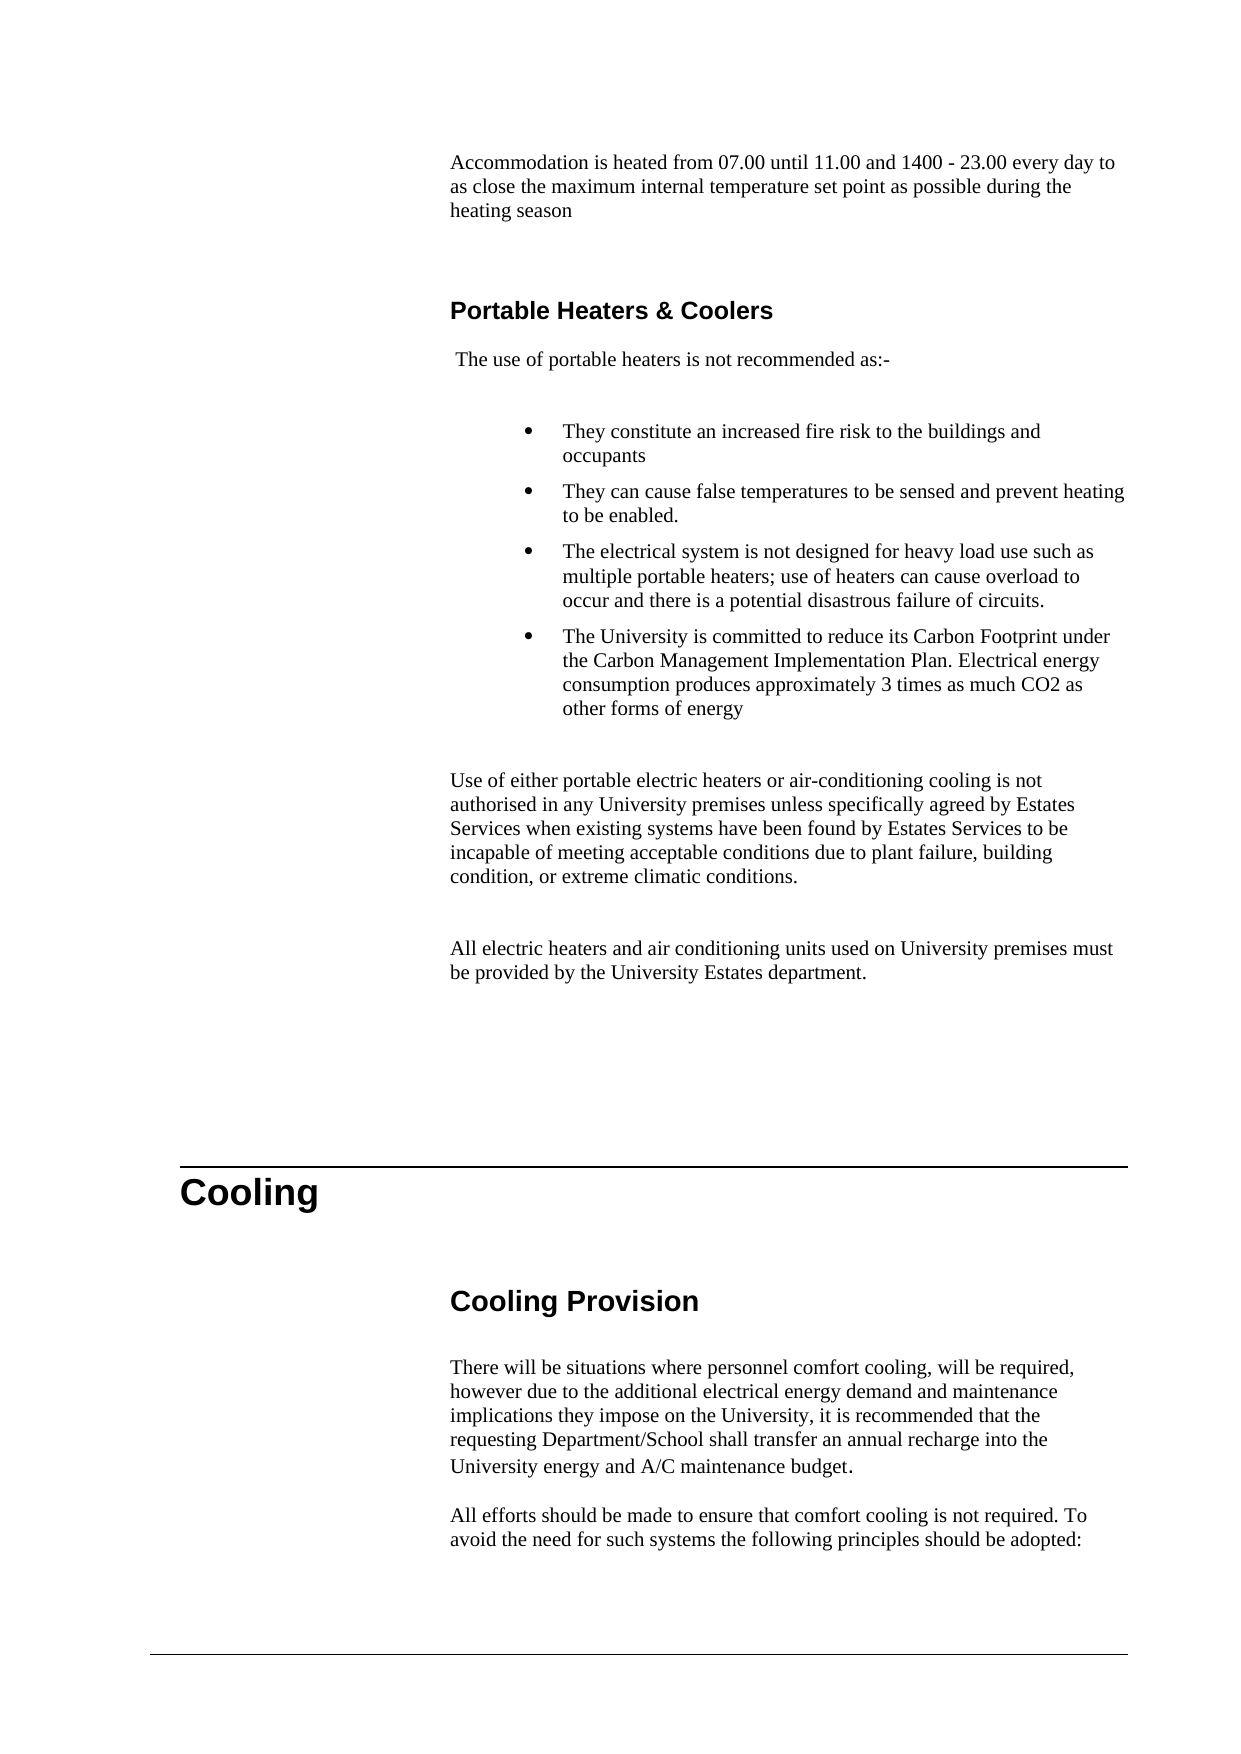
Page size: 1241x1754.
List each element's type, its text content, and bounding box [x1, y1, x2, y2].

text They constitute an increased fire risk to the buildings and occupants [525, 419, 1128, 467]
subtitle Cooling [179, 1167, 1128, 1213]
text The University is committed to reduce its Carbon Footprint under the Carbon Management Implementation Plan. Electrical energy consumption produces approximately 3 times as much CO2 as other forms of energy [525, 624, 1128, 720]
subtitle The use of portable heaters is not recommended as:- [450, 347, 1128, 371]
subtitle Portable Heaters & Coolers [450, 296, 1128, 325]
text All electric heaters and air conditioning units used on University premises must be provided by the University Estates department. [450, 936, 1128, 984]
text Use of either portable electric heaters or air-conditioning cooling is not authorised in any University premises unless specifically agreed by Estates Services when existing systems have been found by Estates Services to be incapable of meeting acceptable conditions due to plant failure, building condition, or extreme climatic conditions. [450, 768, 1128, 888]
text The electrical system is not designed for heavy load use such as multiple portable heaters; use of heaters can cause overload to occur and there is a potential disastrous failure of circuits. [525, 539, 1128, 612]
text Accommodation is heated from 07.00 until 11.00 and 1400 - 23.00 every day to as close the maximum internal temperature set point as possible during the heating season [450, 150, 1128, 222]
text All efforts should be made to ensure that comfort cooling is not required. To avoid the need for such systems the following principles should be adopted: [450, 1502, 1128, 1551]
subtitle Cooling Provision [450, 1284, 1128, 1318]
text They can cause false temperatures to be sensed and prevent heating to be enabled. [525, 479, 1128, 527]
text There will be situations where personnel comfort cooling, will be required, however due to the additional electrical energy demand and maintenance implications they impose on the University, it is recommended that the requesting Department/School shall transfer an annual recharge into the University energy and A/C maintenance budget. [450, 1354, 1128, 1478]
